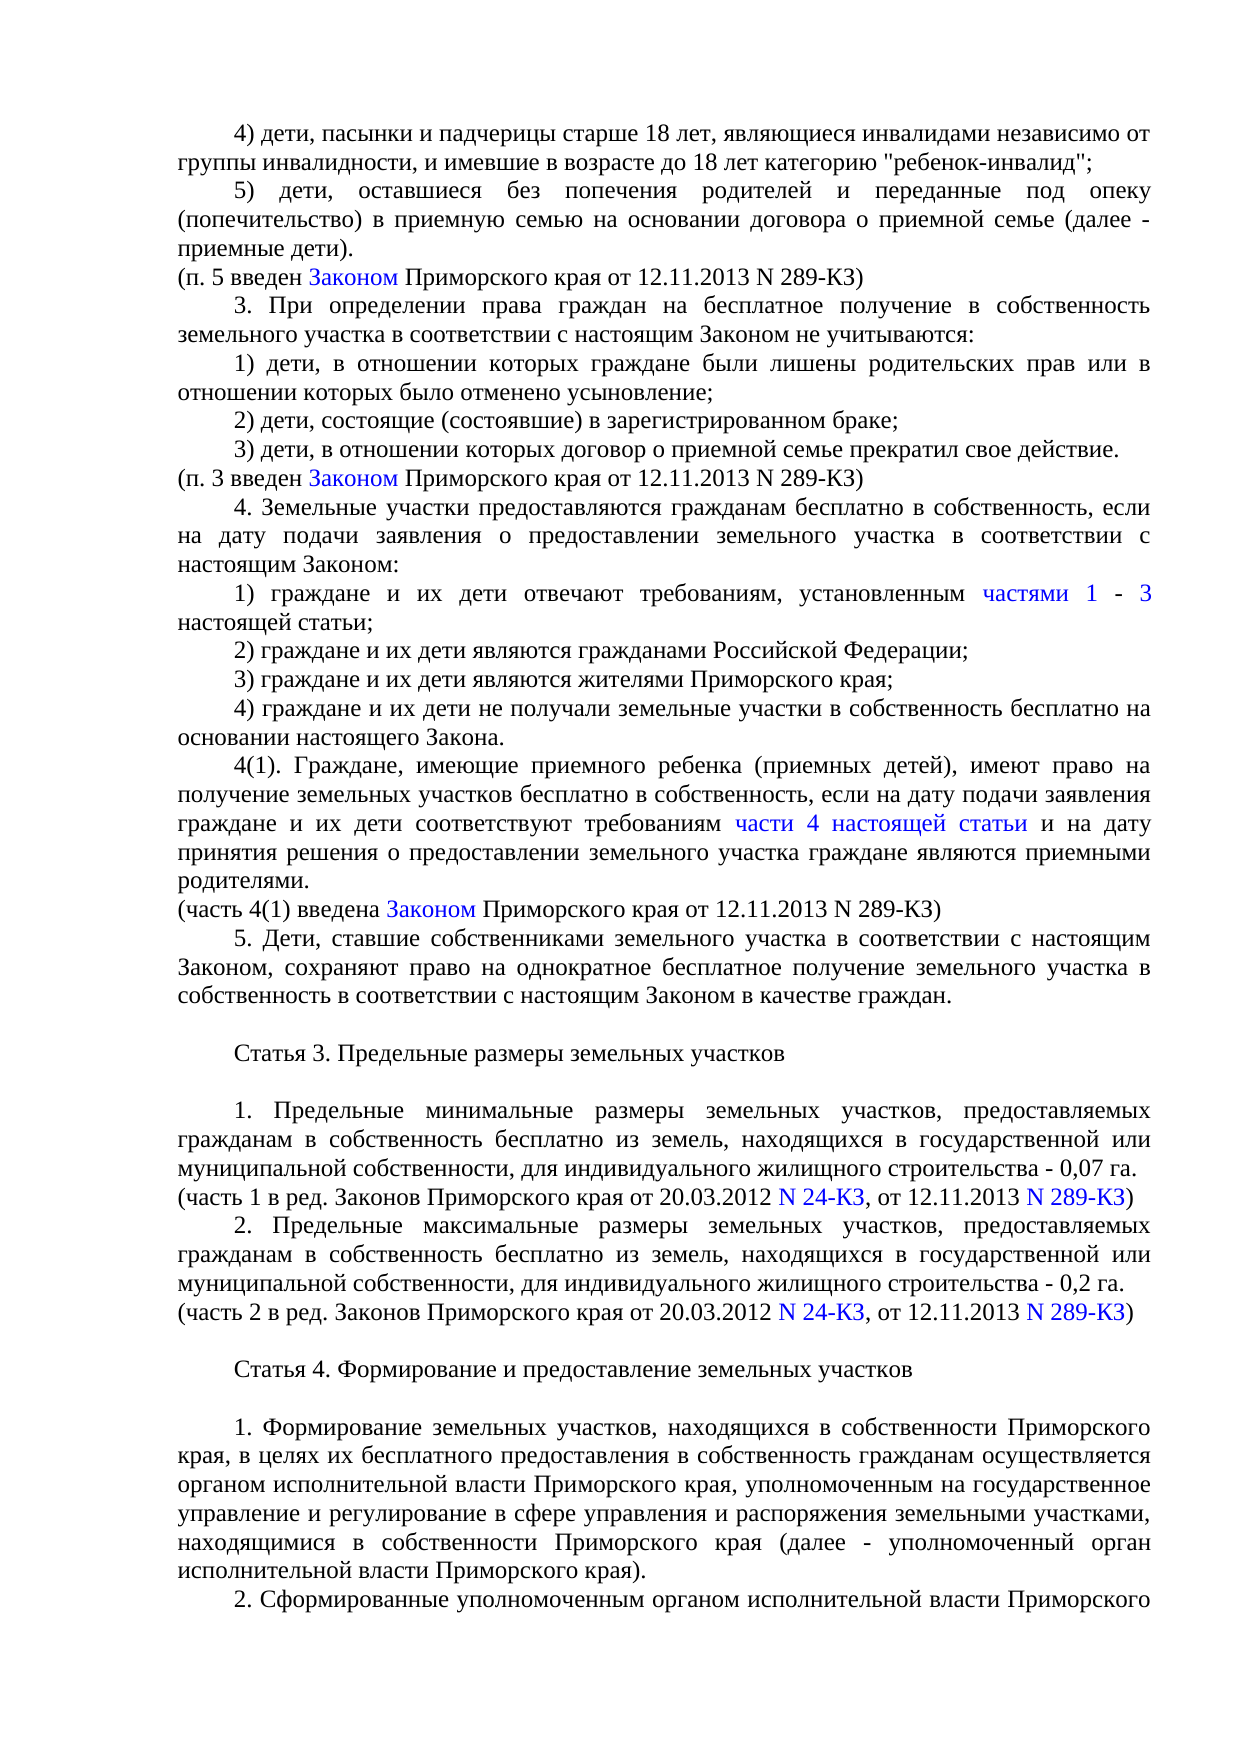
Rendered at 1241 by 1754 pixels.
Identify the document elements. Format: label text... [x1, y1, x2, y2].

text 1. Предельные минимальные размеры земельных участков, предоставляемых гражданам в собственность бесплатно из земель, находящихся в государственной или муниципальной собственности, для индивидуального жилищного строительства - 0,07 га. [177, 1096, 1152, 1182]
text 5. Дети, ставшие собственниками земельного участка в соответствии с настоящим Законом, сохраняют право на однократное бесплатное получение земельного участка в собственность в соответствии с настоящим Законом в качестве граждан. [177, 923, 1152, 1009]
text 2) дети, состоящие (состоявшие) в зарегистрированном браке; [177, 406, 1152, 434]
text 4. Земельные участки предоставляются гражданам бесплатно в собственность, если на дату подачи заявления о предоставлении земельного участка в соответствии с настоящим Законом: [177, 492, 1152, 578]
text (часть 2 в ред. Законов Приморского края от 20.03.2012 N 24-КЗ, от 12.11.2013 N 289-КЗ) [177, 1297, 1152, 1326]
text 1. Формирование земельных участков, находящихся в собственности Приморского края, в целях их бесплатного предоставления в собственность гражданам осуществляется органом исполнительной власти Приморского края, уполномоченным на государственное управление и регулирование в сфере управления и распоряжения земельными участками, находящимися в собственности Приморского края (далее - уполномоченный орган исполнительной власти Приморского края). [177, 1412, 1152, 1584]
text Статья 4. Формирование и предоставление земельных участков [177, 1354, 1152, 1383]
text Статья 3. Предельные размеры земельных участков [177, 1038, 1152, 1067]
text 3) дети, в отношении которых договор о приемной семье прекратил свое действие. [177, 434, 1152, 463]
text 2) граждане и их дети являются гражданами Российской Федерации; [177, 636, 1152, 664]
text 4(1). Граждане, имеющие приемного ребенка (приемных детей), имеют право на получение земельных участков бесплатно в собственность, если на дату подачи заявления граждане и их дети соответствуют требованиям части 4 настоящей статьи и на дату принятия решения о предоставлении земельного участка граждане являются приемными родителями. [177, 751, 1152, 894]
text 2. Предельные максимальные размеры земельных участков, предоставляемых гражданам в собственность бесплатно из земель, находящихся в государственной или муниципальной собственности, для индивидуального жилищного строительства - 0,2 га. [177, 1211, 1152, 1297]
text 5) дети, оставшиеся без попечения родителей и переданные под опеку (попечительство) в приемную семью на основании договора о приемной семье (далее - приемные дети). [177, 176, 1152, 262]
text 4) дети, пасынки и падчерицы старше 18 лет, являющиеся инвалидами независимо от группы инвалидности, и имевшие в возрасте до 18 лет категорию "ребенок-инвалид"; [177, 118, 1152, 176]
text (п. 3 введен Законом Приморского края от 12.11.2013 N 289-КЗ) [177, 463, 1152, 492]
text (часть 4(1) введена Законом Приморского края от 12.11.2013 N 289-КЗ) [177, 894, 1152, 923]
text 4) граждане и их дети не получали земельные участки в собственность бесплатно на основании настоящего Закона. [177, 693, 1152, 751]
text (часть 1 в ред. Законов Приморского края от 20.03.2012 N 24-КЗ, от 12.11.2013 N 289-КЗ) [177, 1182, 1152, 1211]
text 1) граждане и их дети отвечают требованиям, установленным частями 1 - 3 настоящей статьи; [177, 578, 1152, 636]
text 3) граждане и их дети являются жителями Приморского края; [177, 664, 1152, 693]
text 3. При определении права граждан на бесплатное получение в собственность земельного участка в соответствии с настоящим Законом не учитываются: [177, 291, 1152, 348]
text 1) дети, в отношении которых граждане были лишены родительских прав или в отношении которых было отменено усыновление; [177, 348, 1152, 406]
text (п. 5 введен Законом Приморского края от 12.11.2013 N 289-КЗ) [177, 262, 1152, 291]
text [177, 1584, 1152, 1613]
